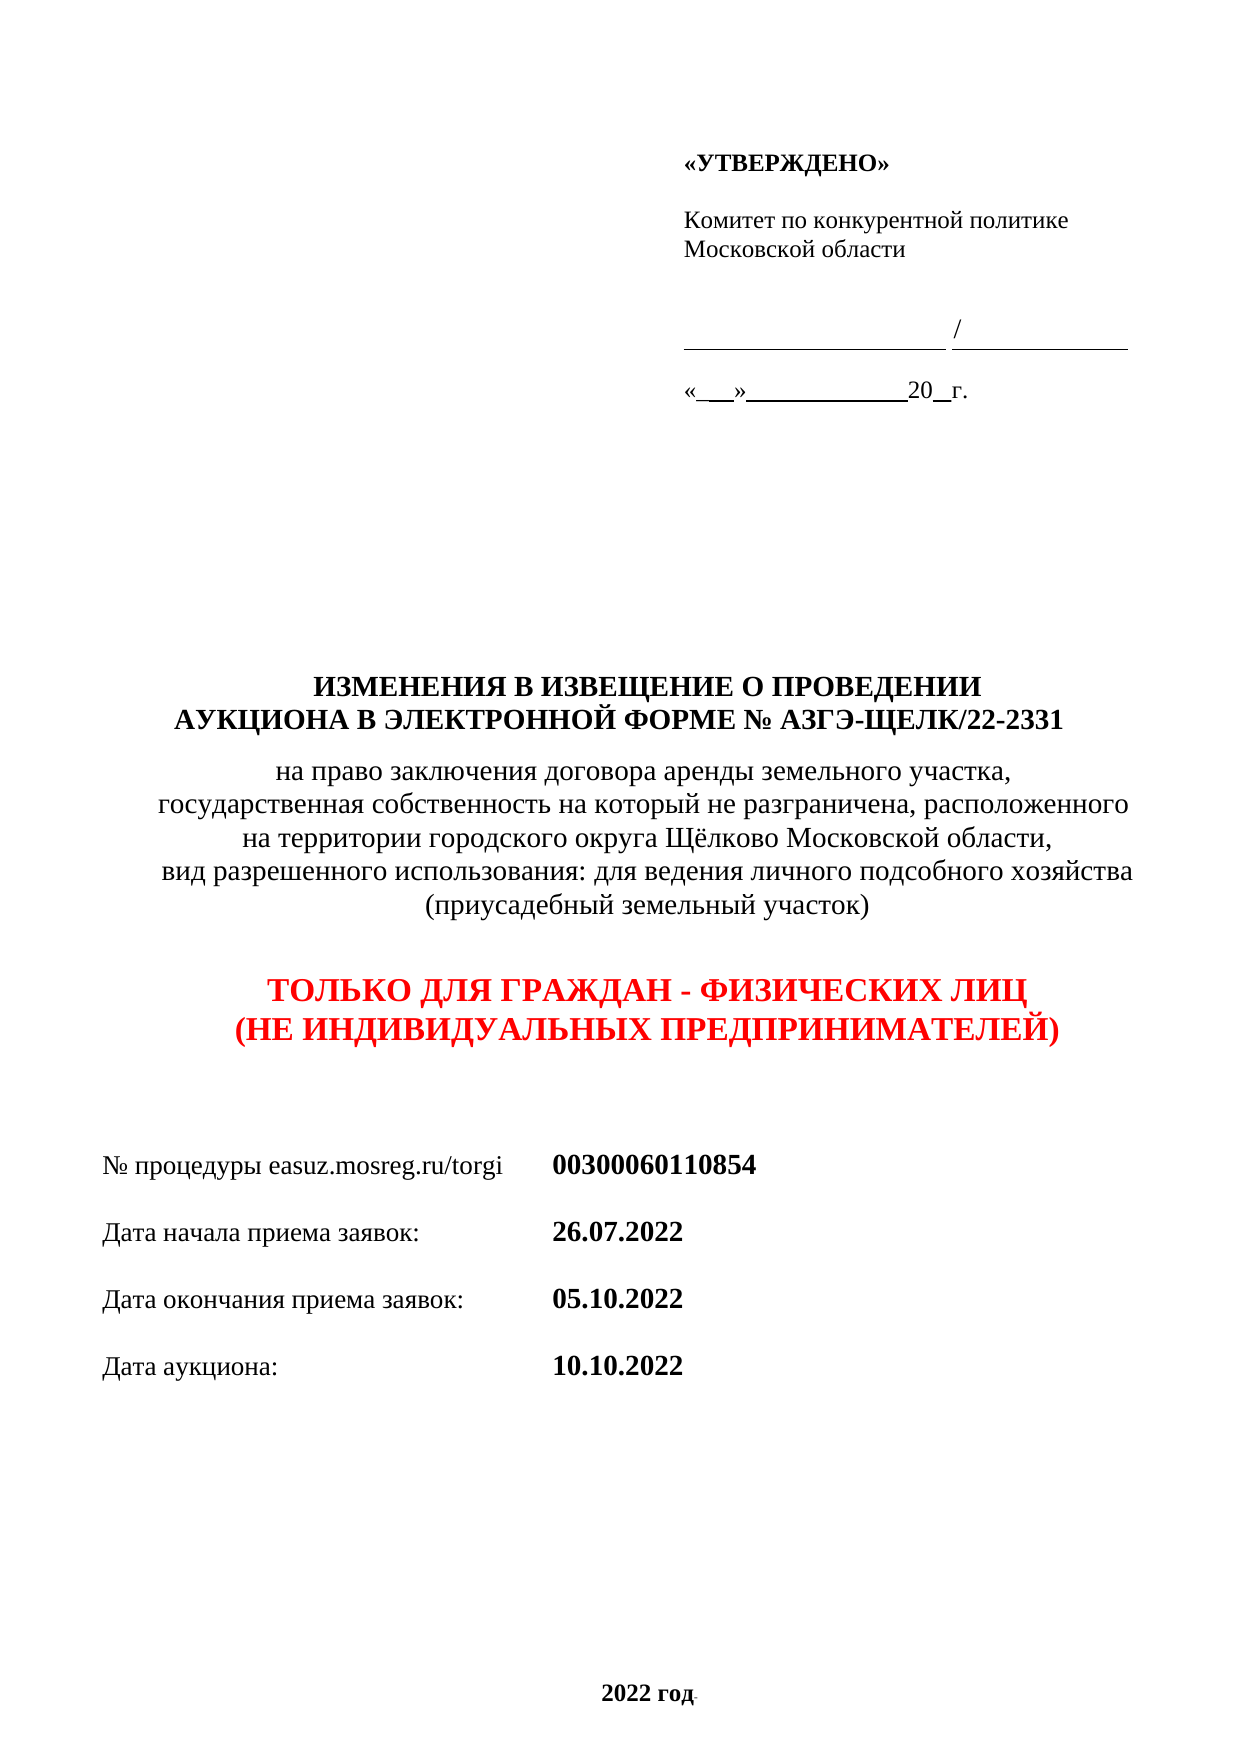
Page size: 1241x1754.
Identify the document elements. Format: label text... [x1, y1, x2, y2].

text на право заключения договора аренды земельного участка, государственная собственность на который не разграничена, расположенного на территории городского округа Щёлково Московской области, [102, 753, 1192, 853]
text вид разрешенного использования: для ведения личного подсобного хозяйства (приусадебный земельный участок) [102, 853, 1192, 920]
subtitle «УТВЕРЖДЕНО» [684, 148, 1192, 177]
text Дата окончания приема заявок: 05.10.2022 [102, 1281, 1192, 1314]
text Дата аукциона: 10.10.2022 [102, 1348, 1192, 1382]
title ИЗМЕНЕНИЯ В ИЗВЕЩЕНИЕ О ПРОВЕДЕНИИ [102, 669, 1192, 702]
text Дата начала приема заявок: 26.07.2022 [102, 1214, 1192, 1247]
text № процедуры easuz.mosreg.ru/torgi 00300060110854 [102, 1147, 1192, 1180]
text АУКЦИОНА В ЭЛЕКТРОННОЙ ФОРМЕ № АЗГЭ-ЩЕЛК/22-2331 [58, 702, 1180, 736]
text / [102, 312, 1192, 344]
text Комитет по конкурентной политике Московской области [684, 206, 1070, 263]
text «_ » 20 г. [684, 375, 1192, 404]
subtitle 2022 год- [164, 1678, 1135, 1707]
text (НЕ ИНДИВИДУАЛЬНЫХ ПРЕДПРИНИМАТЕЛЕЙ) [102, 1009, 1192, 1047]
text ТОЛЬКО ДЛЯ ГРАЖДАН - ФИЗИЧЕСКИХ ЛИЦ [102, 971, 1192, 1009]
